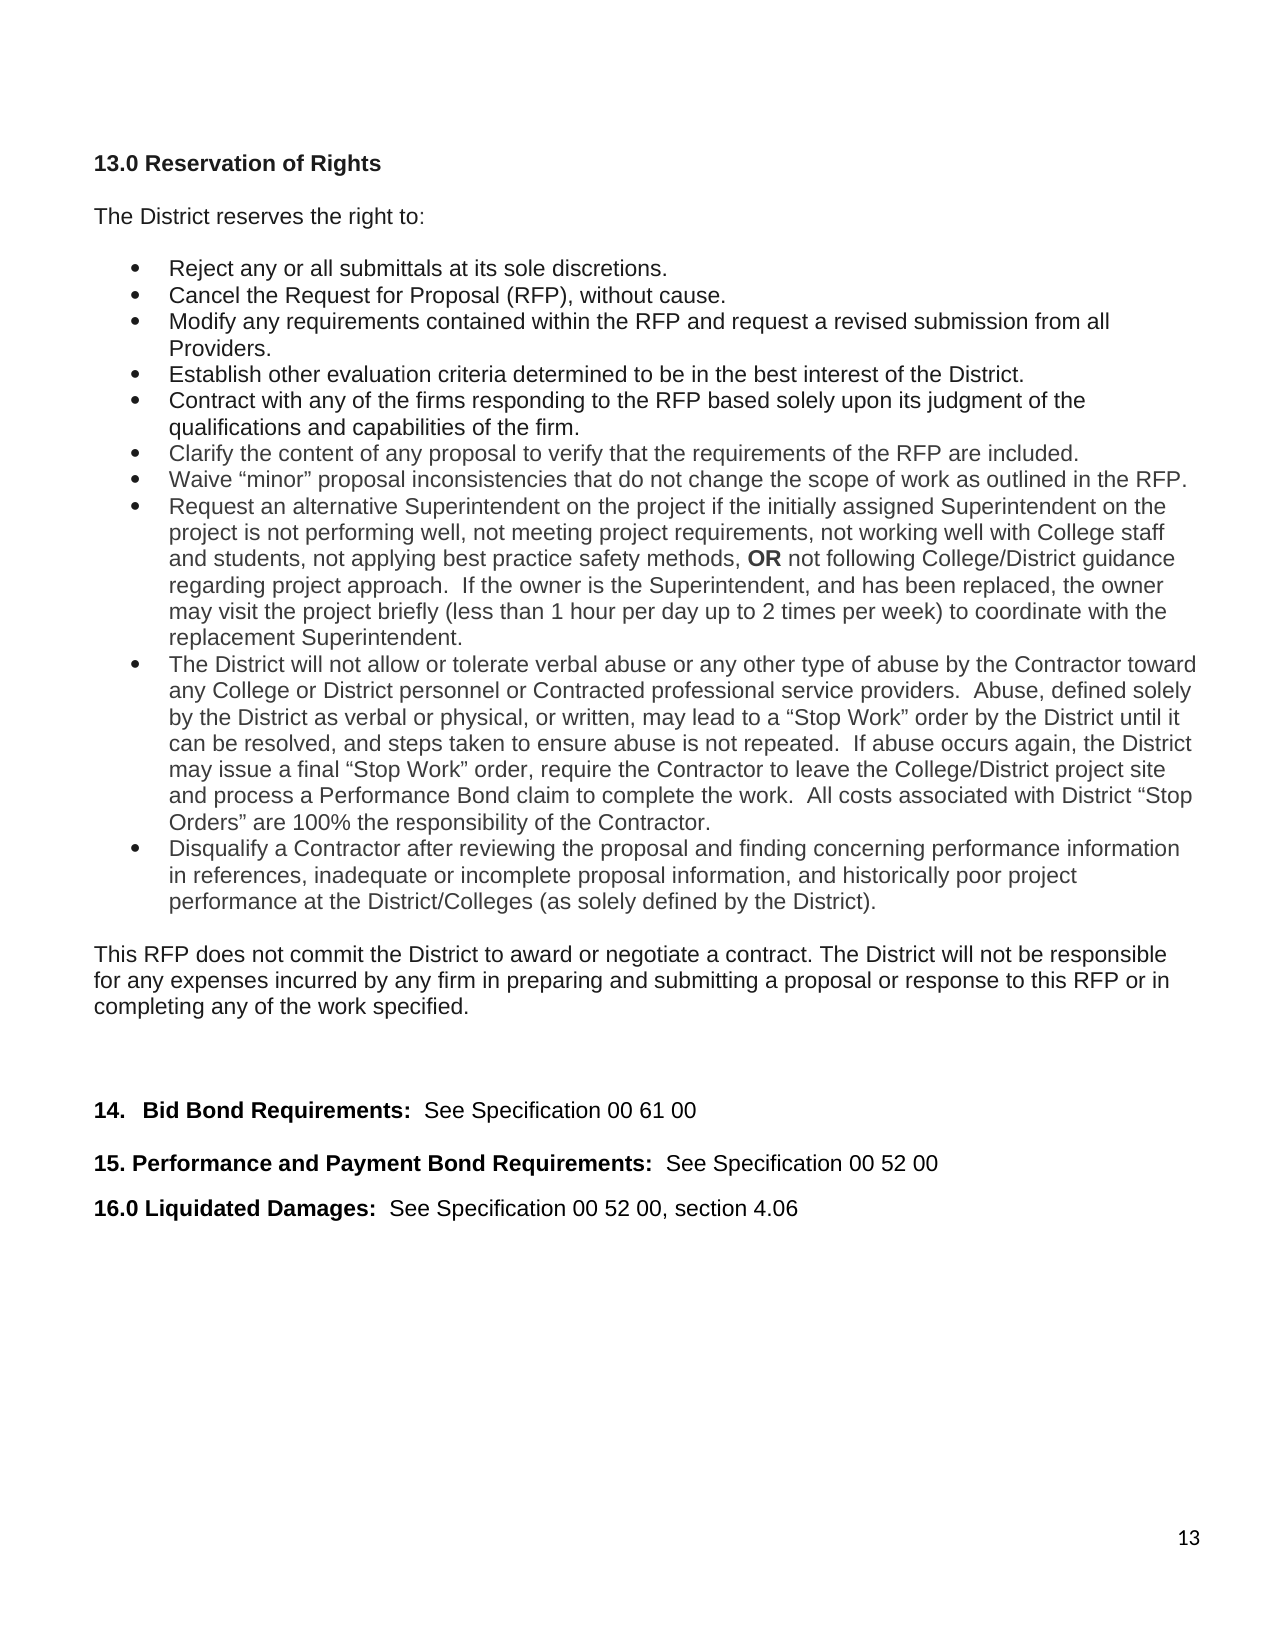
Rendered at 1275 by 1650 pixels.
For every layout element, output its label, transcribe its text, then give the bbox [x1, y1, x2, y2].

text 13.0 Reservation of Rights [94, 150, 1200, 176]
text 14. Bid Bond Requirements: See Specification 00 61 00 [94, 1097, 1200, 1123]
text 15. Performance and Payment Bond Requirements: See Specification 00 52 00 [94, 1150, 1200, 1176]
text The District reserves the right to: [94, 203, 1200, 229]
list The District will not allow or tolerate verbal abuse or any other type of abuse by the Contractor toward any College or District personnel or Contracted professional service providers. Abuse, defined solely by the District as verbal or physical, or written, may lead to a “Stop Work” order by the District until it can be resolved, and steps taken to ensure abuse is not repeated. If abuse occurs again, the District may issue a final “Stop Work” order, require the Contractor to leave the College/District project site and process a Performance Bond claim to complete the work. All costs associated with District “Stop Orders” are 100% the responsibility of the Contractor. [131, 651, 1200, 835]
list Establish other evaluation criteria determined to be in the best interest of the District. [131, 361, 1200, 387]
list Clarify the content of any proposal to verify that the requirements of the RFP are included. [131, 440, 1200, 466]
list Contract with any of the firms responding to the RFP based solely upon its judgment of the qualifications and capabilities of the firm. [131, 387, 1200, 440]
list Cancel the Request for Proposal (RFP), without cause. [131, 282, 1200, 308]
list Reject any or all submittals at its sole discretions. [131, 255, 1200, 282]
text 16.0 Liquidated Damages: See Specification 00 52 00, section 4.06 [94, 1195, 1200, 1221]
list Disqualify a Contractor after reviewing the proposal and finding concerning performance information in references, inadequate or incomplete proposal information, and historically poor project performance at the District/Colleges (as solely defined by the District). [131, 835, 1200, 914]
text This RFP does not commit the District to award or negotiate a contract. The District will not be responsible for any expenses incurred by any firm in preparing and submitting a proposal or response to this RFP or in completing any of the work specified. [94, 941, 1200, 1020]
list Request an alternative Superintendent on the project if the initially assigned Superintendent on the project is not performing well, not meeting project requirements, not working well with College staff and students, not applying best practice safety methods, OR not following College/District guidance regarding project approach. If the owner is the Superintendent, and has been replaced, the owner may visit the project briefly (less than 1 hour per day up to 2 times per week) to coordinate with the replacement Superintendent. [131, 493, 1200, 651]
list Waive “minor” proposal inconsistencies that do not change the scope of work as outlined in the RFP. [131, 466, 1200, 493]
list Modify any requirements contained within the RFP and request a revised submission from all Providers. [131, 308, 1200, 361]
